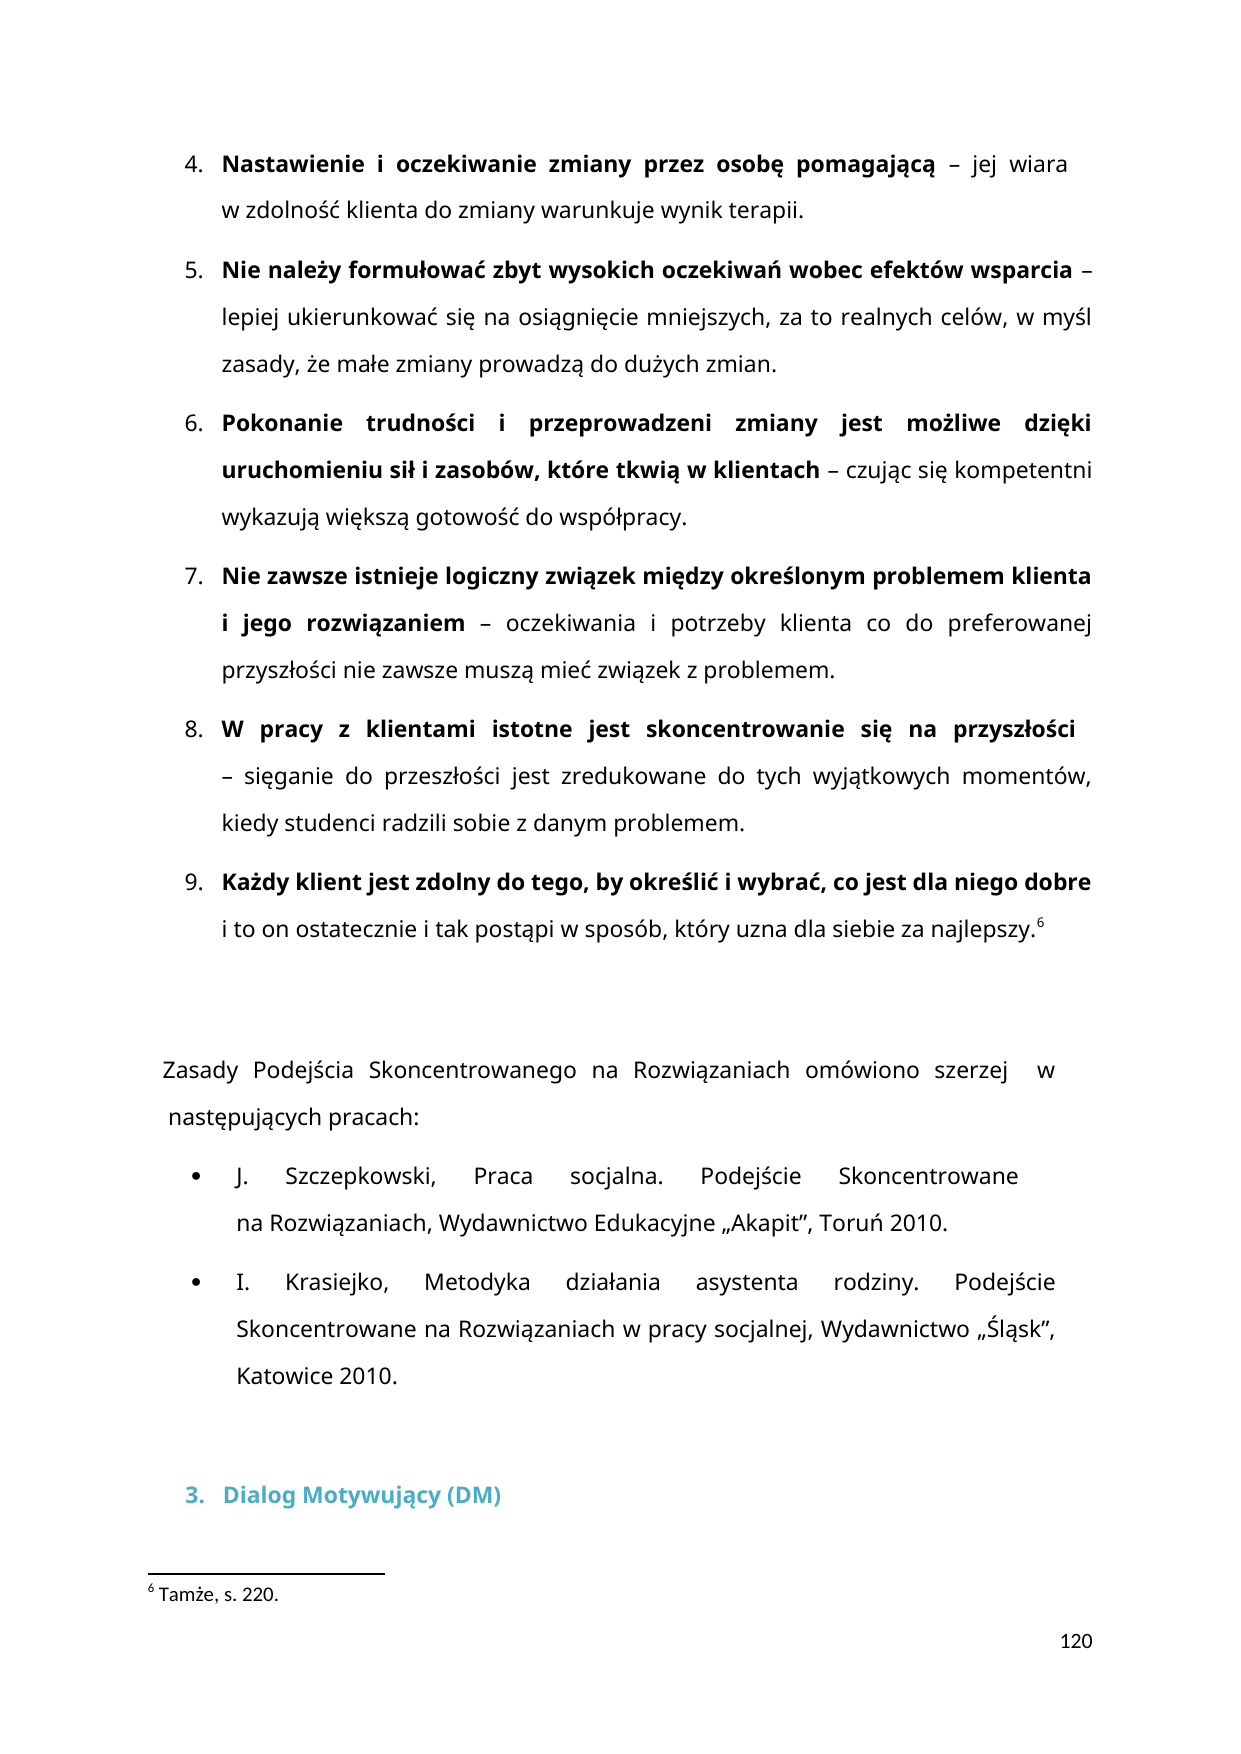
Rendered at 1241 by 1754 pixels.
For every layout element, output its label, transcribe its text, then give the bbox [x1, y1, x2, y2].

list Nie należy formułować zbyt wysokich oczekiwań wobec efektów wsparcia – lepiej ukierunkować się na osiągnięcie mniejszych, za to realnych celów, w myśl zasady, że małe zmiany prowadzą do dużych zmian. [184, 254, 1093, 379]
text Zasady Podejścia Skoncentrowanego na Rozwiązaniach omówiono szerzej w następujących pracach: [162, 1054, 1057, 1132]
list Nastawienie i oczekiwanie zmiany przez osobę pomagającą – jej wiara w zdolność klienta do zmiany warunkuje wynik terapii. [184, 148, 1093, 226]
list Pokonanie trudności i przeprowadzeni zmiany jest możliwe dzięki uruchomieniu sił i zasobów, które tkwią w klientach – czując się kompetentni wykazują większą gotowość do współpracy. [184, 407, 1093, 532]
list I. Krasiejko, Metodyka działania asystenta rodziny. Podejście Skoncentrowane na Rozwiązaniach w pracy socjalnej, Wydawnictwo „Śląsk”, Katowice 2010. [192, 1266, 1057, 1391]
list J. Szczepkowski, Praca socjalna. Podejście Skoncentrowane na Rozwiązaniach, Wydawnictwo Edukacyjne „Akapit”, Toruń 2010. [192, 1160, 1057, 1238]
list Każdy klient jest zdolny do tego, by określić i wybrać, co jest dla niego dobre i to on ostatecznie i tak postąpi w sposób, który uzna dla siebie za najlepszy. [184, 866, 1093, 944]
list Dialog Motywujący (DM) [185, 1479, 1093, 1510]
list W pracy z klientami istotne jest skoncentrowanie się na przyszłości – sięganie do przeszłości jest zredukowane do tych wyjątkowych momentów, kiedy studenci radzili sobie z danym problemem. [184, 713, 1093, 838]
list Nie zawsze istnieje logiczny związek między określonym problemem klienta i jego rozwiązaniem – oczekiwania i potrzeby klienta co do preferowanej przyszłości nie zawsze muszą mieć związek z problemem. [184, 560, 1093, 685]
